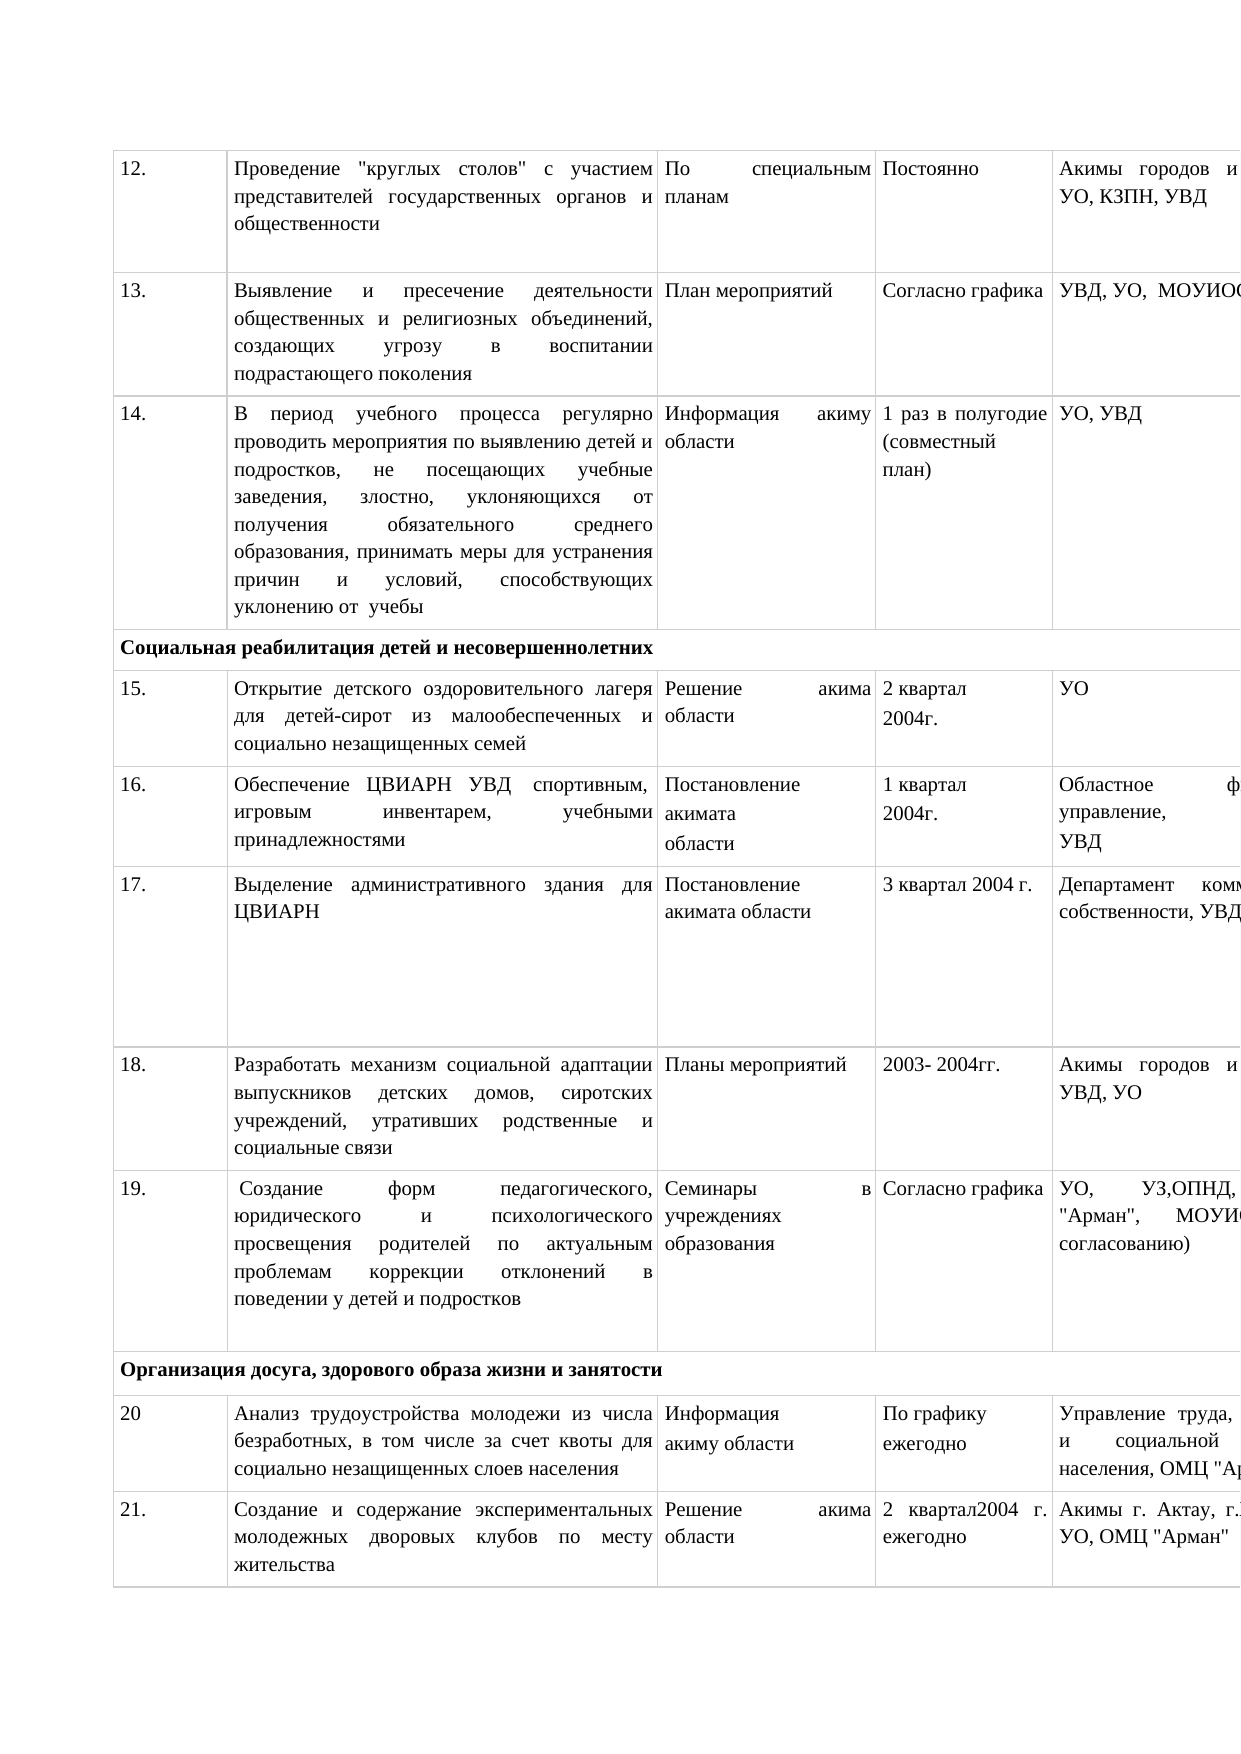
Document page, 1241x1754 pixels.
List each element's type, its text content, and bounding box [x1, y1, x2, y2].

table_cell Организация досуга, здорового образа жизни и занятости [114, 1352, 1240, 1395]
table_cell Выявление и пресечение деятельности общественных и религиозных объединений, создающих угрозу в воспитании подрастающего поколения [228, 273, 657, 395]
table_cell 15. [114, 671, 227, 766]
table_cell Согласно графика [876, 273, 1052, 395]
table_cell УО, УВД [1053, 397, 1240, 629]
table_cell Акимы городов и районов, УО, КЗПН, УВД [1053, 151, 1240, 272]
table_cell Постановление акимата области [658, 767, 875, 866]
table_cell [1053, 1492, 1240, 1586]
table_cell Социальная реабилитация детей и несовершеннолетних [114, 630, 1240, 670]
table_cell 19. [114, 1171, 227, 1351]
table_cell Областное финансовое управление, УВД [1053, 767, 1240, 866]
table_cell Информация акиму области [658, 397, 875, 629]
table_cell Проведение "круглых столов" с участием представителей государственных органов и общественности [228, 151, 657, 272]
table_cell УО [1053, 671, 1240, 766]
table_cell По специальным планам [658, 151, 875, 272]
table_cell Открытие детского оздоровительного лагеря для детей-сирот из малообеспеченных и социально незащищенных семей [228, 671, 657, 766]
table_cell 13. [114, 273, 226, 395]
table_cell Департамент коммунальной собственности, УВД [1053, 867, 1240, 1046]
table_cell 1 квартал 2004г. [876, 767, 1052, 866]
table_cell 3 квартал 2004 г. [876, 867, 1052, 1046]
table_cell Обеспечение ЦВИАРН УВД спортивным, игровым инвентарем, учебными принадлежностями [228, 767, 657, 866]
table_cell Анализ трудоустройства молодежи из числа безработных, в том числе за счет квоты для социально незащищенных слоев населения [228, 1396, 657, 1491]
table_cell 20 [114, 1396, 227, 1491]
table_cell 2 квартал 2004г. [876, 671, 1052, 766]
table_cell Акимы городов и районов, УВД, УО [1053, 1048, 1240, 1170]
table_cell Создание форм педагогического, юридического и психологического просвещения родителей по актуальным проблемам коррекции отклонений в поведении у детей и подростков [228, 1171, 657, 1351]
table_cell Управление труда, занятости и социальной защиты населения, ОМЦ "Арман"" [1053, 1396, 1240, 1491]
table_cell 1 раз в полугодие (совместный план) [876, 397, 1052, 629]
table_cell Постоянно [876, 151, 1052, 272]
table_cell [658, 1492, 875, 1586]
table_cell 21. [114, 1492, 227, 1586]
table_cell План мероприятий [658, 273, 875, 395]
table_cell Согласно графика [876, 1171, 1052, 1351]
table_cell 2003- 2004гг. [876, 1048, 1052, 1170]
table_cell Выделение административного здания для ЦВИАРН [228, 867, 657, 1046]
table_cell 18. [114, 1048, 227, 1170]
table_cell Решение акима области [658, 671, 875, 766]
table_cell Семинары в учреждениях образования [658, 1171, 875, 1351]
table_cell УО, УЗ,ОПНД, ОМЦ "Арман", МОУИОС (по согласованию) [1053, 1171, 1240, 1351]
table_cell Постановление акимата области [658, 867, 875, 1046]
table_cell По графику ежегодно [876, 1396, 1052, 1491]
table_cell 12. [114, 151, 226, 272]
table_cell УВД, УО, МОУИОС [1053, 273, 1240, 395]
table_cell В период учебного процесса регулярно проводить мероприятия по выявлению детей и подростков, не посещающих учебные заведения, злостно, уклоняющихся от получения обязательного среднего образования, принимать меры для устранения причин и условий, способствующих уклонению от учебы [228, 397, 657, 629]
table_cell 14. [114, 397, 226, 629]
table_cell 17. [114, 867, 227, 1046]
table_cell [228, 1492, 657, 1586]
table_cell Планы мероприятий [658, 1048, 875, 1170]
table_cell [876, 1492, 1052, 1586]
table_cell Информация акиму области [658, 1396, 875, 1491]
table_cell Разработать механизм социальной адаптации выпускников детских домов, сиротских учреждений, утративших родственные и социальные связи [228, 1048, 657, 1170]
table_cell 16. [114, 767, 227, 866]
